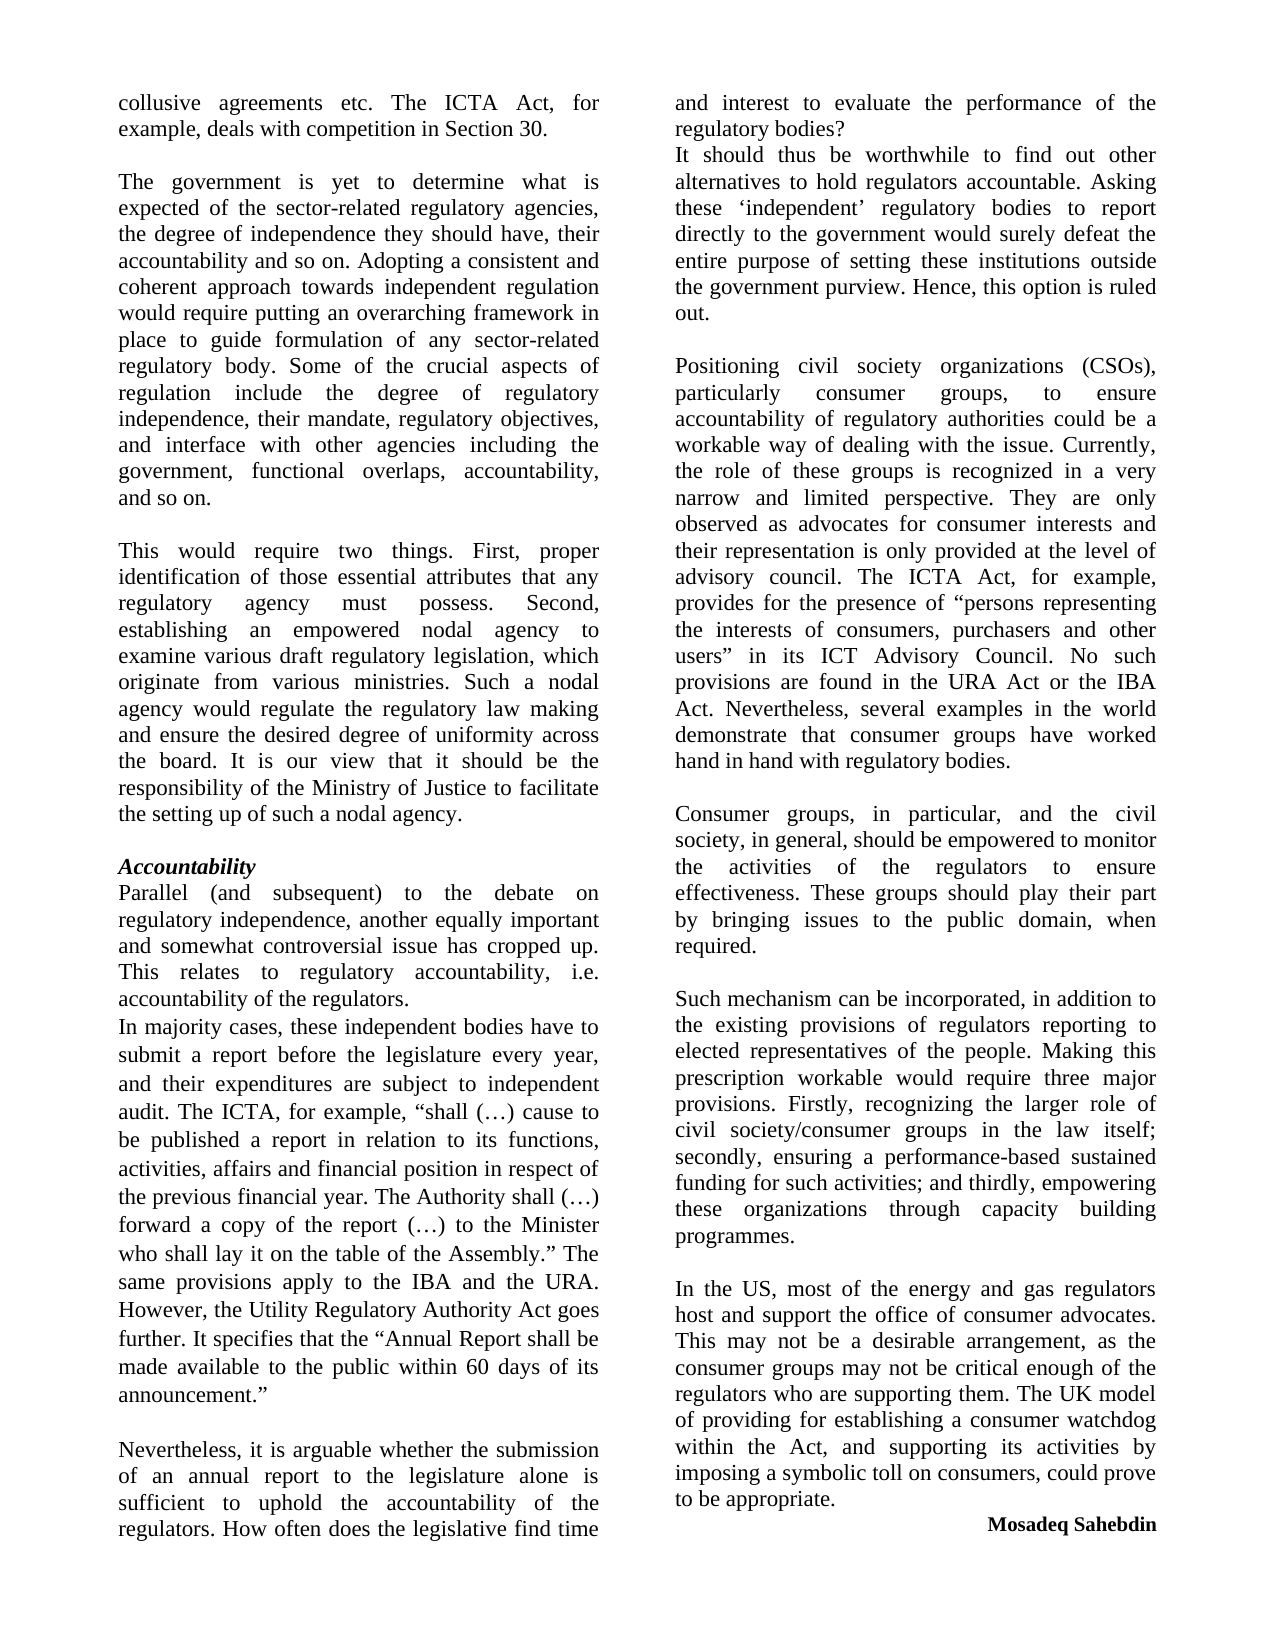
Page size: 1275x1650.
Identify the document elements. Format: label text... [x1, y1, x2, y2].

text Accountability [118, 853, 600, 879]
text This would require two things. First, proper identification of those essential attributes that any regulatory agency must possess. Second, establishing an empowered nodal agency to examine various draft regulatory legislation, which originate from various ministries. Such a nodal agency would regulate the regulatory law making and ensure the desired degree of uniformity across the board. It is our view that it should be the responsibility of the Ministry of Justice to facilitate the setting up of such a nodal agency. [118, 537, 600, 827]
text Nevertheless, it is arguable whether the submission of an annual report to the legislature alone is sufficient to uphold the accountability of the regulators. How often does the legislative find time and interest to evaluate the performance of the regulatory bodies? [675, 89, 1157, 141]
text Such mechanism can be incorporated, in addition to the existing provisions of regulators reporting to elected representatives of the people. Making this prescription workable would require three major provisions. Firstly, recognizing the larger role of civil society/consumer groups in the law itself; secondly, ensuring a performance-based sustained funding for such activities; and thirdly, empowering these organizations through capacity building programmes. [675, 985, 1157, 1248]
text Nevertheless, it is arguable whether the submission of an annual report to the legislature alone is sufficient to uphold the accountability of the regulators. How often does the legislative find time and interest to evaluate the performance of the regulatory bodies? [118, 1436, 600, 1541]
text In majority cases, these independent bodies have to submit a report before the legislature every year, and their expenditures are subject to independent audit. The ICTA, for example, “shall (…) cause to be published a report in relation to its functions, activities, affairs and financial position in respect of the previous financial year. The Authority shall (…) forward a copy of the report (…) to the Minister who shall lay it on the table of the Assembly.” The same provisions apply to the IBA and the URA. However, the Utility Regulatory Authority Act goes further. It specifies that the “Annual Report shall be made available to the public within 60 days of its announcement.” [118, 1011, 600, 1408]
text The government is yet to determine what is expected of the sector-related regulatory agencies, the degree of independence they should have, their accountability and so on. Adopting a consistent and coherent approach towards independent regulation would require putting an overarching framework in place to guide formulation of any sector-related regulatory body. Some of the crucial aspects of regulation include the degree of regulatory independence, their mandate, regulatory objectives, and interface with other agencies including the government, functional overlaps, accountability, and so on. [118, 168, 600, 510]
text Mosadeq Sahebdin [675, 1512, 1157, 1536]
text Consumer groups, in particular, and the civil society, in general, should be empowered to monitor the activities of the regulators to ensure effectiveness. These groups should play their part by bringing issues to the public domain, when required. [675, 800, 1157, 958]
text Parallel (and subsequent) to the debate on regulatory independence, another equally important and somewhat controversial issue has cropped up. This relates to regulatory accountability, i.e. accountability of the regulators. [118, 879, 600, 1011]
text Positioning civil society organizations (CSOs), particularly consumer groups, to ensure accountability of regulatory authorities could be a workable way of dealing with the issue. Currently, the role of these groups is recognized in a very narrow and limited perspective. They are only observed as advocates for consumer interests and their representation is only provided at the level of advisory council. The ICTA Act, for example, provides for the presence of “persons representing the interests of consumers, purchasers and other users” in its ICT Advisory Council. No such provisions are found in the URA Act or the IBA Act. Nevertheless, several examples in the world demonstrate that consumer groups have worked hand in hand with regulatory bodies. [675, 352, 1157, 774]
text It should thus be worthwhile to find out other alternatives to hold regulators accountable. Asking these ‘independent’ regulatory bodies to report directly to the government would surely defeat the entire purpose of setting these institutions outside the government purview. Hence, this option is ruled out. [675, 141, 1157, 326]
text In the , most of the energy and gas regulators host and support the office of consumer advocates. This may not be a desirable arrangement, as the consumer groups may not be critical enough of the regulators who are supporting them. The model of providing for establishing a consumer watchdog within the Act, and supporting its activities by imposing a symbolic toll on consumers, could prove to be appropriate. [675, 1274, 1157, 1512]
